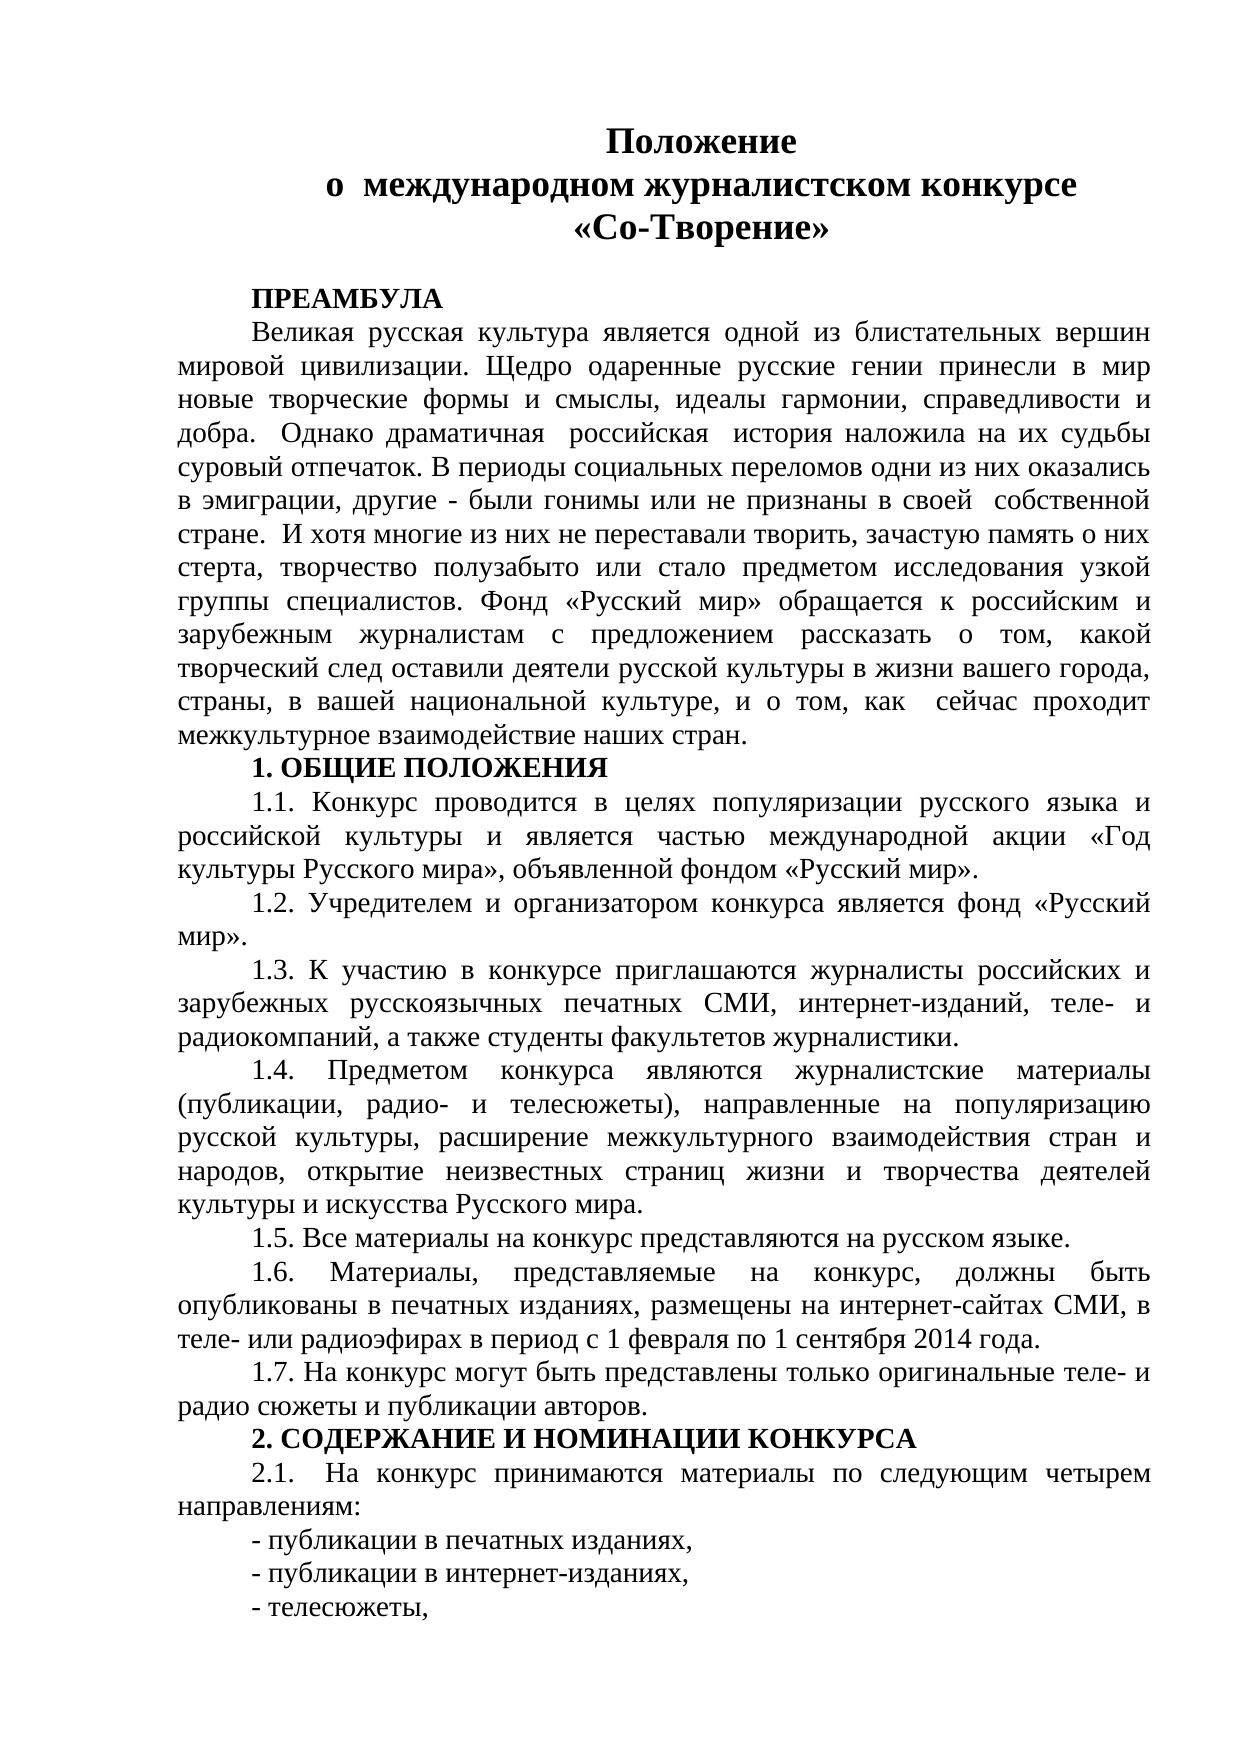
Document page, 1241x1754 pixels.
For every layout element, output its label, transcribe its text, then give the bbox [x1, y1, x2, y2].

text Великая русская культура является одной из блистательных вершин мировой цивилизации. Щедро одаренные русские гении принесли в мир новые творческие формы и смыслы, идеалы гармонии, справедливости и добра. Однако драматичная российская история наложила на их судьбы суровый отпечаток. В периоды социальных переломов одни из них оказались в эмиграции, другие - были гонимы или не признаны в своей собственной стране. И хотя многие из них не переставали творить, зачастую память о них стерта, творчество полузабыто или стало предметом исследования узкой группы специалистов. Фонд «Русский мир» обращается к российским и зарубежным журналистам с предложением рассказать о том, какой творческий след оставили деятели русской культуры в жизни вашего города, страны, в вашей национальной культуре, и о том, как сейчас проходит межкультурное взаимодействие наших стран. [177, 314, 1152, 751]
text 1.7. На конкурс могут быть представлены только оригинальные теле- и радио сюжеты и публикации авторов. [177, 1354, 1152, 1421]
text 1.5. Все материалы на конкурс представляются на русском языке. [177, 1220, 1152, 1254]
text ПРЕАМБУЛА [177, 281, 1152, 314]
text 1.4. Предметом конкурса являются журналистские материалы (публикации, радио- и телесюжеты), направленные на популяризацию русской культуры, расширение межкультурного взаимодействия стран и народов, открытие неизвестных страниц жизни и творчества деятелей культуры и искусства Русского мира. [177, 1052, 1152, 1220]
text о международном журналистском конкурсе [177, 161, 1152, 204]
text 2. СОДЕРЖАНИЕ И НОМИНАЦИИ КОНКУРСА [177, 1421, 1152, 1455]
text 1.2. Учредителем и организатором конкурса является фонд «Русский мир». [177, 885, 1152, 952]
text Положение [177, 118, 1152, 161]
text 1.1. Конкурс проводится в целях популяризации русского языка и российской культуры и является частью международной акции «Год культуры Русского мира», объявленной фондом «Русский мир». [177, 784, 1152, 885]
list - телесюжеты, [177, 1589, 1152, 1623]
list - публикации в интернет-изданиях, [177, 1556, 1152, 1589]
list На конкурс принимаются материалы по следующим четырем направлениям: [177, 1455, 1152, 1522]
text «Со-Творение» [177, 204, 1152, 247]
list - публикации в печатных изданиях, [177, 1522, 1152, 1556]
text 1. ОБЩИЕ ПОЛОЖЕНИЯ [177, 751, 1152, 784]
text 1.3. К участию в конкурсе приглашаются журналисты российских и зарубежных русскоязычных печатных СМИ, интернет-изданий, теле- и радиокомпаний, а также студенты факультетов журналистики. [177, 952, 1152, 1052]
text 1.6. Материалы, представляемые на конкурс, должны быть опубликованы в печатных изданиях, размещены на интернет-сайтах СМИ, в теле- или радиоэфирах в период с 1 февраля по 1 сентября 2014 года. [177, 1254, 1152, 1354]
